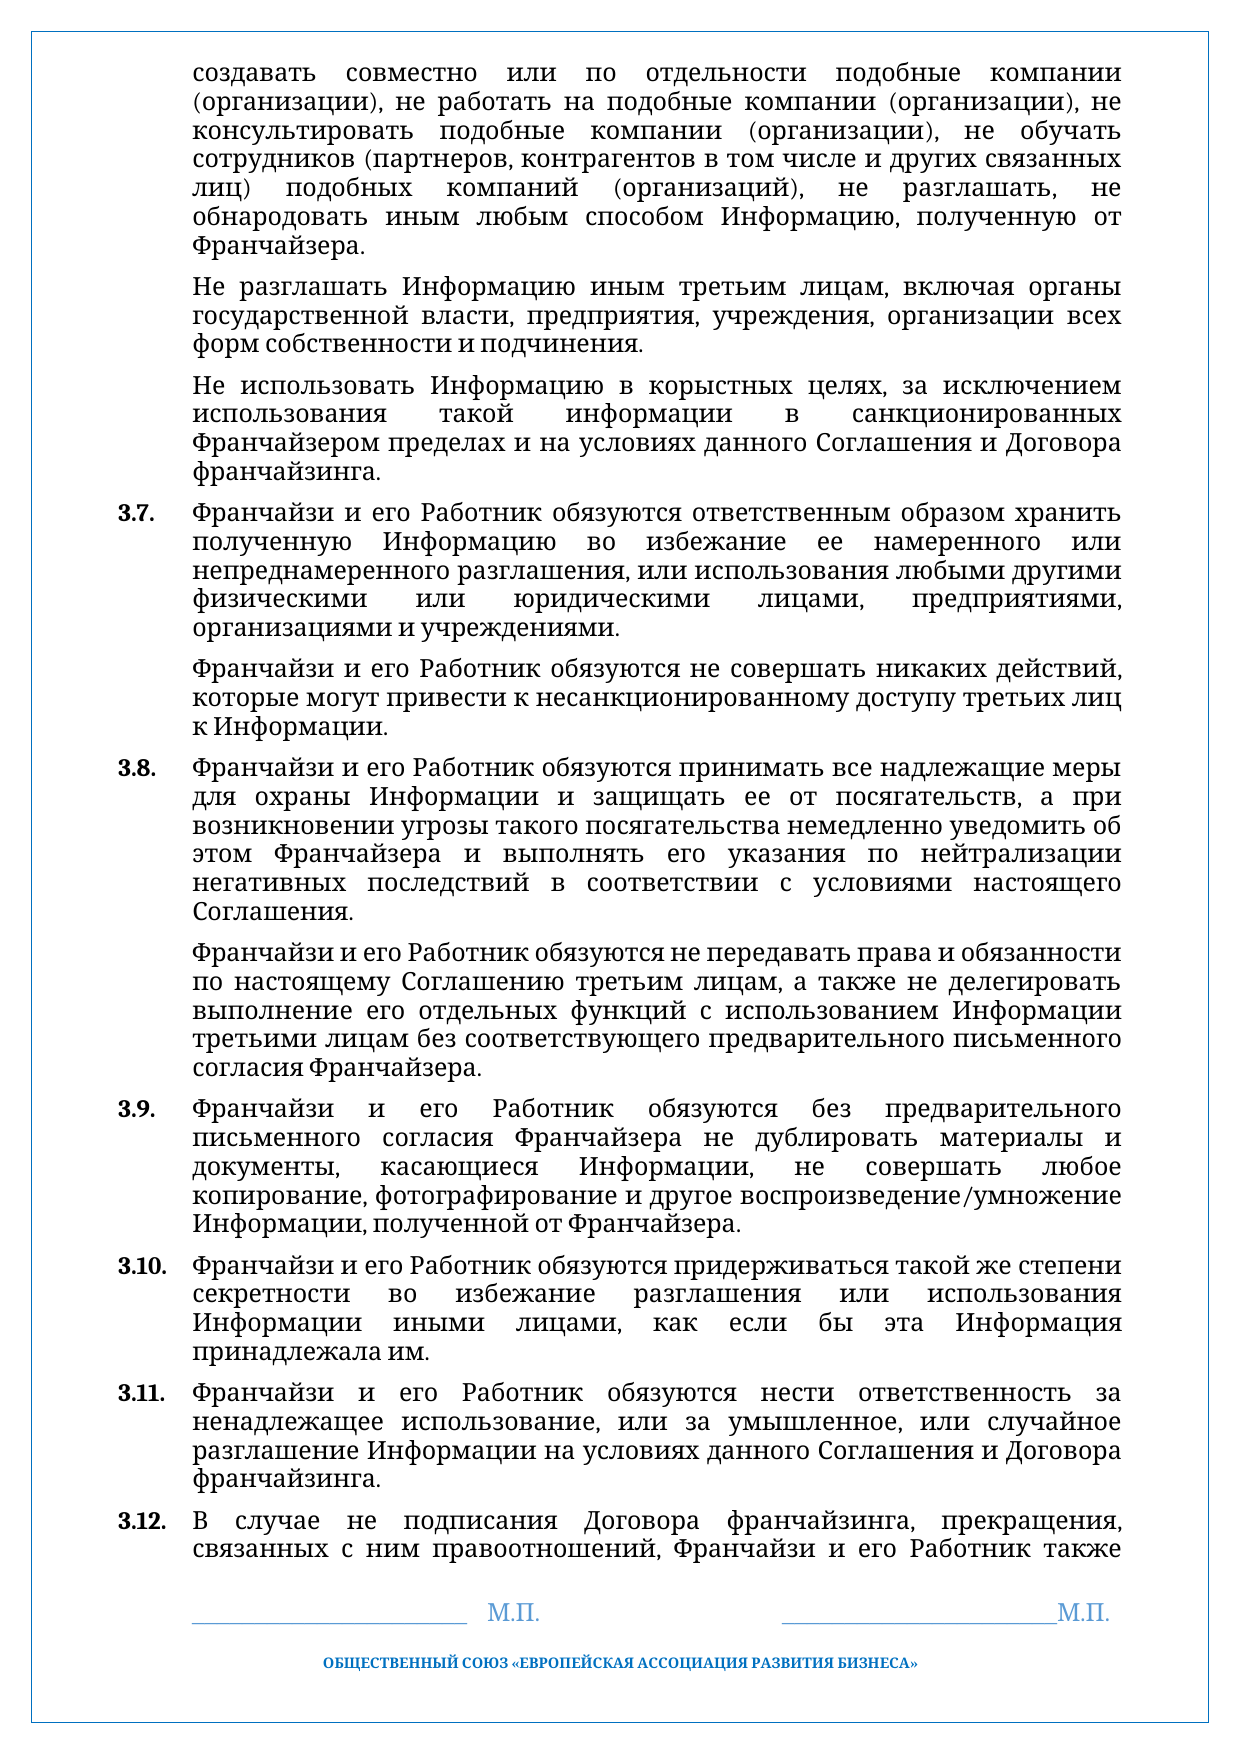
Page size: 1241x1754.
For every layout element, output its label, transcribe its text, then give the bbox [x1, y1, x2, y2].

list Франчайзи и его Работник обязуются принимать все надлежащие меры для охраны Информации и защищать ее от посягательств, а при возникновении угрозы такого посягательства немедленно уведомить об этом Франчайзера и выполнять его указания по нейтрализации негативных последствий в соответствии с условиями настоящего Соглашения. [118, 754, 1122, 927]
list Франчайзи и его Работник обязуются нести ответственность за ненадлежащее использование, или за умышленное, или случайное разглашение Информации на условиях данного Соглашения и Договора франчайзинга. [118, 1379, 1122, 1494]
list Франчайзи и его Работник обязуются не передавать права и обязанности по настоящему Соглашению третьим лицам, а также не делегировать выполнение его отдельных функций с использованием Информации третьими лицам без соответствующего предварительного письменного согласия Франчайзера. [192, 939, 1122, 1083]
list Франчайзи и его Работник обязуются без предварительного письменного согласия Франчайзера не дублировать материалы и документы, касающиеся Информации, не совершать любое копирование, фотографирование и другое воспроизведение/умножение Информации, полученной от Франчайзера. [118, 1095, 1122, 1239]
list Не разглашать Информацию иным третьим лицам, включая органы государственной власти, предприятия, учреждения, организации всех форм собственности и подчинения. [192, 273, 1122, 359]
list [118, 59, 1122, 260]
list Франчайзи и его Работник обязуются придерживаться такой же степени секретности во избежание разглашения или использования Информации иными лицами, как если бы эта Информация принадлежала им. [118, 1252, 1122, 1367]
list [118, 1507, 1122, 1564]
list Франчайзи и его Работник обязуются не совершать никаких действий, которые могут привести к несанкционированному доступу третьих лиц к Информации. [192, 655, 1122, 742]
list Не использовать Информацию в корыстных целях, за исключением использования такой информации в санкционированных Франчайзером пределах и на условиях данного Соглашения и Договора франчайзинга. [192, 372, 1122, 487]
list Франчайзи и его Работник обязуются ответственным образом хранить полученную Информацию во избежание ее намеренного или непреднамеренного разглашения, или использования любыми другими физическими или юридическими лицами, предприятиями, организациями и учреждениями. [118, 499, 1122, 643]
